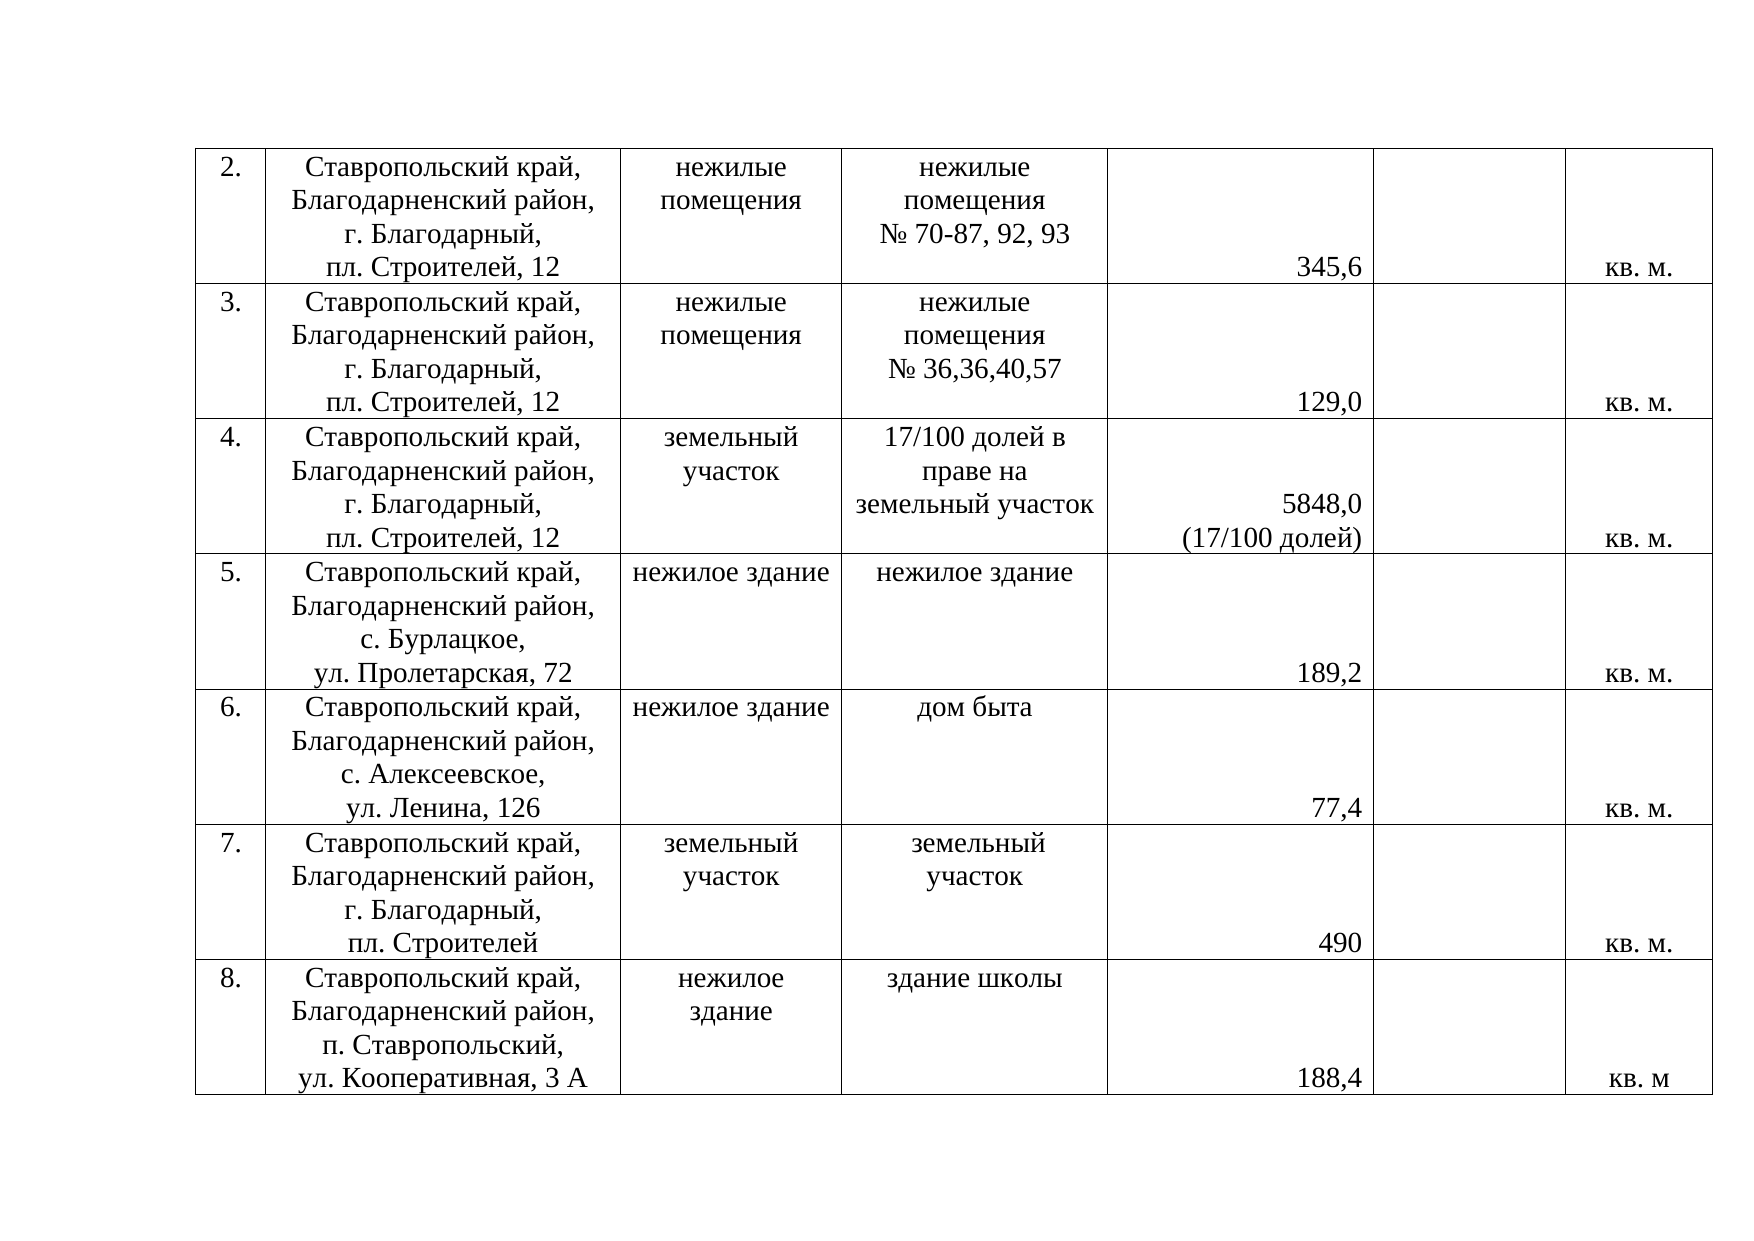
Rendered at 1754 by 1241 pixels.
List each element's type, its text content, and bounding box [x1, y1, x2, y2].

table_cell земельный участок [621, 825, 841, 959]
table_cell [1374, 149, 1565, 283]
table_cell Ставропольский край, Благодарненский район, с. Алексеевское, ул. Ленина, 126 [266, 690, 620, 824]
table_cell кв. м [1566, 960, 1712, 1094]
table_cell 8. [196, 960, 265, 1094]
table_cell 345,6 [1108, 149, 1373, 283]
table_cell Ставропольский край, Благодарненский район, с. Бурлацкое, ул. Пролетарская, 72 [266, 554, 620, 688]
table_cell [1374, 419, 1565, 553]
table_cell [1374, 825, 1565, 959]
table_cell земельный участок [621, 419, 841, 553]
table_cell 129,0 [1108, 284, 1373, 418]
table_cell нежилое здание [842, 554, 1107, 688]
table_cell 2. [196, 149, 265, 283]
table_cell нежилые помещения № 70-87, 92, 93 [842, 149, 1107, 283]
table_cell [266, 960, 620, 1094]
table_cell [1374, 284, 1565, 418]
table_cell кв. м. [1566, 284, 1712, 418]
table_cell [1374, 960, 1565, 1094]
table_cell 189,2 [1108, 554, 1373, 688]
table_cell нежилые помещения [621, 284, 841, 418]
table_cell кв. м. [1566, 149, 1712, 283]
table_cell нежилое здание [621, 690, 841, 824]
table_cell Ставропольский край, Благодарненский район, г. Благодарный, пл. Строителей, 12 [266, 419, 620, 553]
table_cell 7. [196, 825, 265, 959]
table_cell [1374, 554, 1565, 688]
table_cell кв. м. [1566, 690, 1712, 824]
table_cell нежилое здание [621, 554, 841, 688]
table_cell 6. [196, 690, 265, 824]
table_cell 5848,0 (17/100 долей) [1108, 419, 1373, 553]
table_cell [266, 149, 620, 283]
table_cell дом быта [842, 690, 1107, 824]
table_cell кв. м. [1566, 825, 1712, 959]
table_cell [1374, 690, 1565, 824]
table_cell здание школы [842, 960, 1107, 1094]
table_cell 490 [1108, 825, 1373, 959]
table_cell нежилые помещения [621, 149, 841, 283]
table_cell 3. [196, 284, 265, 418]
table_cell кв. м. [1566, 419, 1712, 553]
table_cell нежилые помещения № 36,36,40,57 [842, 284, 1107, 418]
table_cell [266, 284, 620, 418]
table_cell 17/100 долей в праве на земельный участок [842, 419, 1107, 553]
table_cell 4. [196, 419, 265, 553]
table_cell 188,4 [1108, 960, 1373, 1094]
table_cell 5. [196, 554, 265, 688]
table_cell 77,4 [1108, 690, 1373, 824]
table_cell нежилое здание [621, 960, 841, 1094]
table_cell кв. м. [1566, 554, 1712, 688]
table_cell земельный участок [842, 825, 1107, 959]
table_cell Ставропольский край, Благодарненский район, г. Благодарный, пл. Строителей [266, 825, 620, 959]
